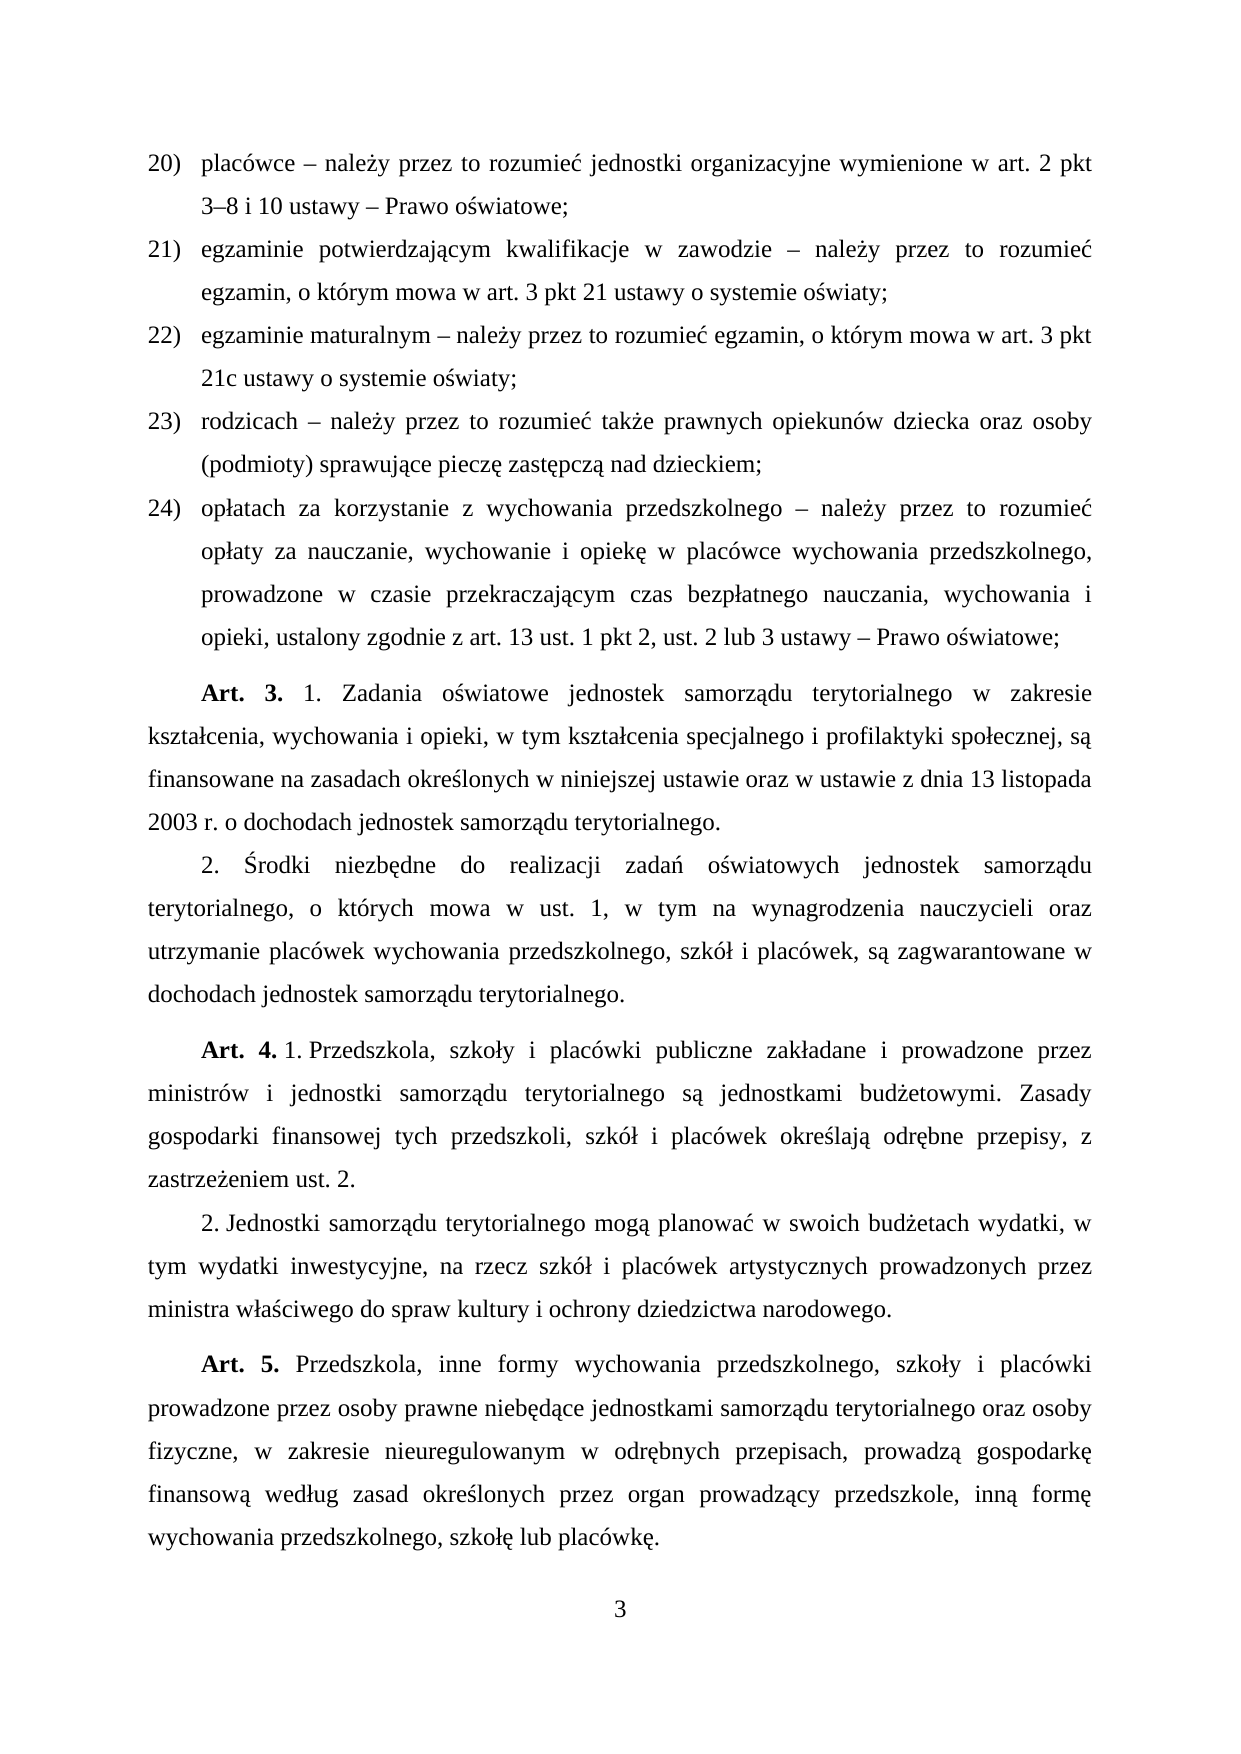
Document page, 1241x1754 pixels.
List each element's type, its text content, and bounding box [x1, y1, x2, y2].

text 22) egzaminie maturalnym – należy przez to rozumieć egzamin, o którym mowa w art. 3 pkt 21c ustawy o systemie oświaty; [148, 320, 1093, 392]
text 21) egzaminie potwierdzającym kwalifikacje w zawodzie – należy przez to rozumieć egzamin, o którym mowa w art. 3 pkt 21 ustawy o systemie oświaty; [148, 234, 1093, 306]
text 20) placówce – należy przez to rozumieć jednostki organizacyjne wymienione w art. 2 pkt 3–8 i 10 ustawy – Prawo oświatowe; [148, 148, 1093, 219]
text 23) rodzicach – należy przez to rozumieć także prawnych opiekunów dziecka oraz osoby (podmioty) sprawujące pieczę zastępczą nad dzieckiem; [148, 406, 1093, 478]
text Art. 3. 1. Zadania oświatowe jednostek samorządu terytorialnego w zakresie kształcenia, wychowania i opieki, w tym kształcenia specjalnego i profilaktyki społecznej, są finansowane na zasadach określonych w niniejszej ustawie oraz w ustawie z dnia 13 listopada 2003 r. o dochodach jednostek samorządu terytorialnego. [148, 678, 1093, 836]
text Art. 5. Przedszkola, inne formy wychowania przedszkolnego, szkoły i placówki prowadzone przez osoby prawne niebędące jednostkami samorządu terytorialnego oraz osoby fizyczne, w zakresie nieuregulowanym w odrębnych przepisach, prowadzą gospodarkę finansową według zasad określonych przez organ prowadzący przedszkole, inną formę wychowania przedszkolnego, szkołę lub placówkę. [148, 1349, 1093, 1551]
text 2. Środki niezbędne do realizacji zadań oświatowych jednostek samorządu terytorialnego, o których mowa w ust. 1, w tym na wynagrodzenia nauczycieli oraz utrzymanie placówek wychowania przedszkolnego, szkół i placówek, są zagwarantowane w dochodach jednostek samorządu terytorialnego. [148, 850, 1093, 1008]
text 2. Jednostki samorządu terytorialnego mogą planować w swoich budżetach wydatki, w tym wydatki inwestycyjne, na rzecz szkół i placówek artystycznych prowadzonych przez ministra właściwego do spraw kultury i ochrony dziedzictwa narodowego. [148, 1208, 1093, 1323]
text 24) opłatach za korzystanie z wychowania przedszkolnego – należy przez to rozumieć opłaty za nauczanie, wychowanie i opiekę w placówce wychowania przedszkolnego, prowadzone w czasie przekraczającym czas bezpłatnego nauczania, wychowania i opieki, ustalony zgodnie z art. 13 ust. 1 pkt 2, ust. 2 lub 3 ustawy – Prawo oświatowe; [148, 493, 1093, 651]
text Art. 4. 1. Przedszkola, szkoły i placówki publiczne zakładane i prowadzone przez ministrów i jednostki samorządu terytorialnego są jednostkami budżetowymi. Zasady gospodarki finansowej tych przedszkoli, szkół i placówek określają odrębne przepisy, z zastrzeżeniem ust. 2. [148, 1035, 1093, 1193]
